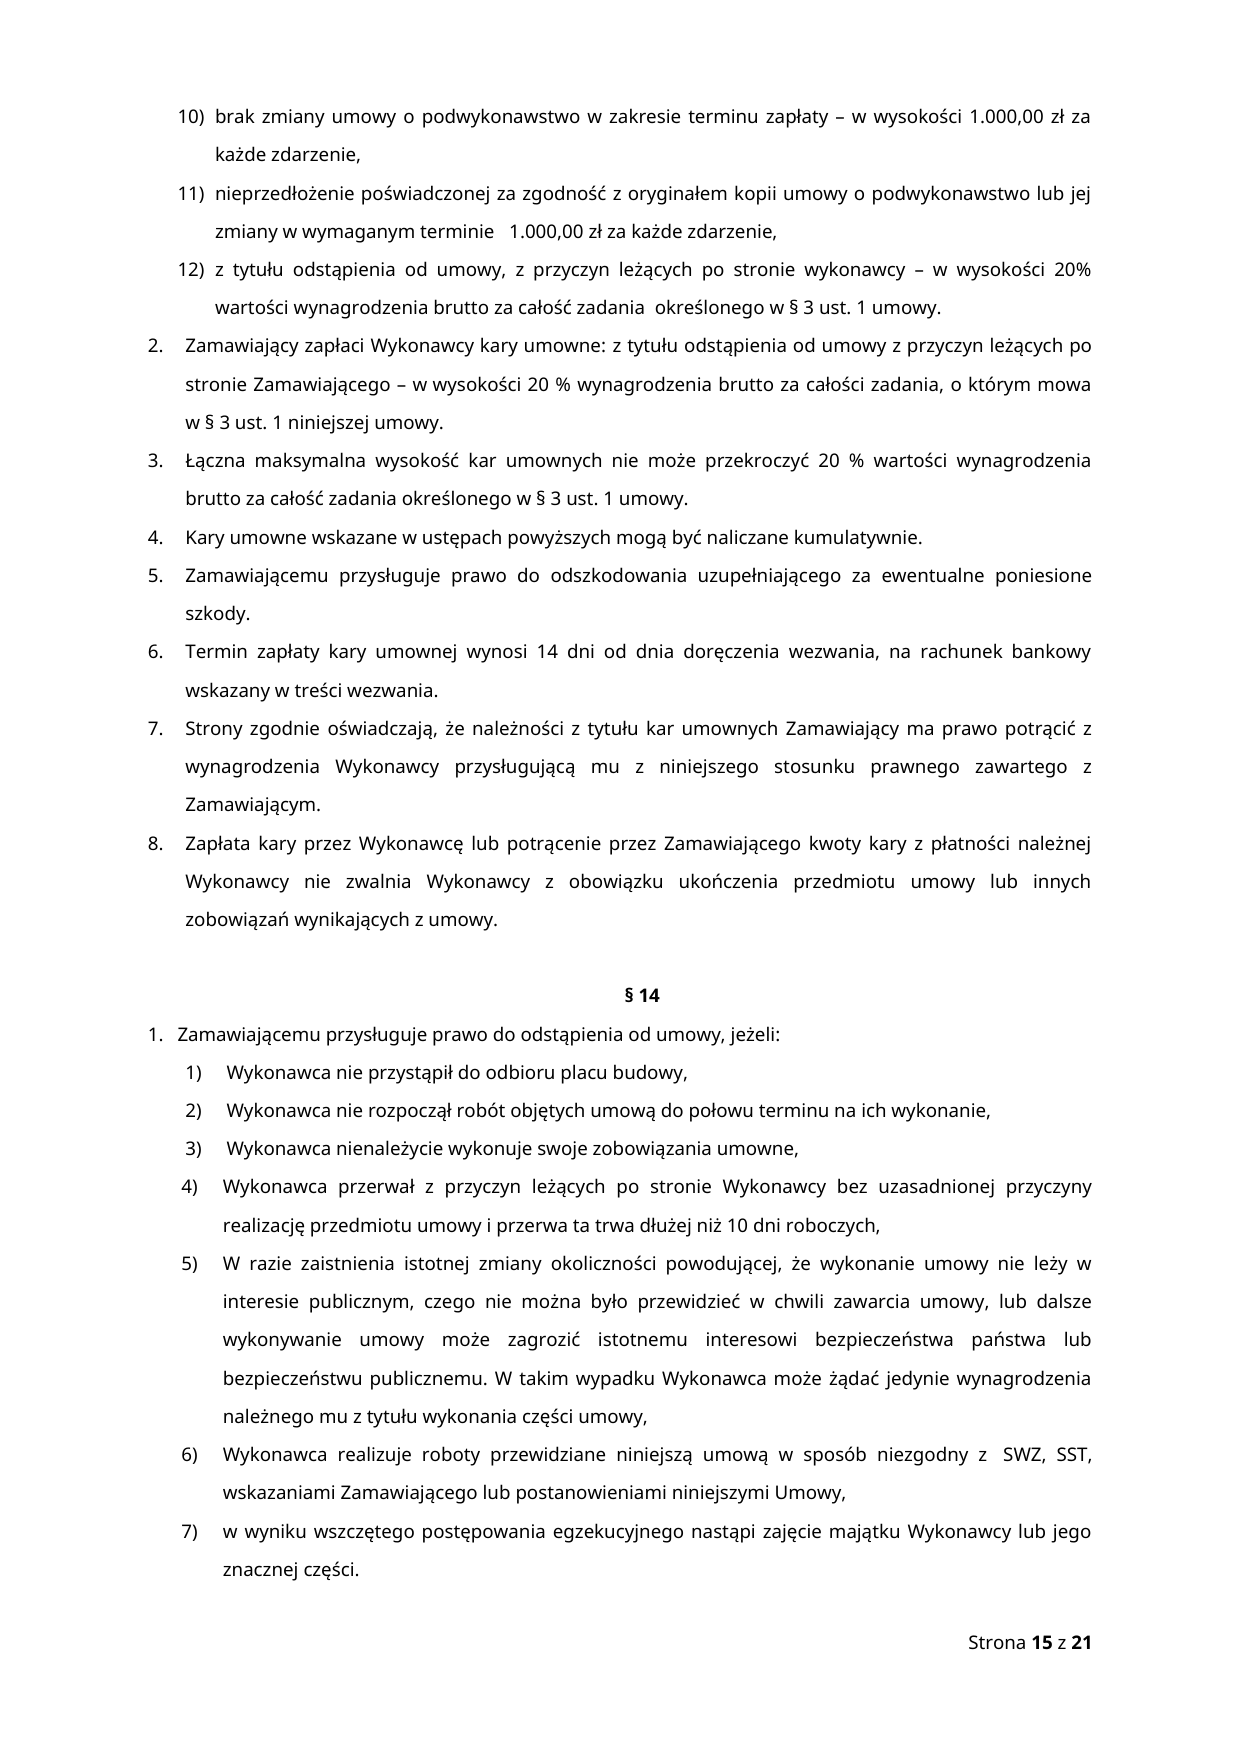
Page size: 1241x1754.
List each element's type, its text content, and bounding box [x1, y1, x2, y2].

list z tytułu odstąpienia od umowy, z przyczyn leżących po stronie wykonawcy – w wysokości 20% wartości wynagrodzenia brutto za całość zadania określonego w § 3 ust. 1 umowy. [177, 256, 1093, 320]
list nieprzedłożenie poświadczonej za zgodność z oryginałem kopii umowy o podwykonawstwo lub jej zmiany w wymaganym terminie 1.000,00 zł za każde zdarzenie, [177, 180, 1093, 244]
text § 14 [191, 983, 1093, 1008]
list Wykonawca realizuje roboty przewidziane niniejszą umową w sposób niezgodny z SWZ, SST, wskazaniami Zamawiającego lub postanowieniami niniejszymi Umowy, [181, 1441, 1093, 1505]
list Zamawiający zapłaci Wykonawcy kary umowne: z tytułu odstąpienia od umowy z przyczyn leżących po stronie Zamawiającego – w wysokości 20 % wynagrodzenia brutto za całości zadania, o którym mowa w § 3 ust. 1 niniejszej umowy. [148, 333, 1093, 435]
list w wyniku wszczętego postępowania egzekucyjnego nastąpi zajęcie majątku Wykonawcy lub jego znacznej części. [181, 1518, 1093, 1582]
list Łączna maksymalna wysokość kar umownych nie może przekroczyć 20 % wartości wynagrodzenia brutto za całość zadania określonego w § 3 ust. 1 umowy. [148, 447, 1093, 511]
list Wykonawca nie rozpoczął robót objętych umową do połowu terminu na ich wykonanie, [185, 1097, 1093, 1123]
list Zamawiającemu przysługuje prawo do odszkodowania uzupełniającego za ewentualne poniesione szkody. [148, 562, 1093, 626]
list Strony zgodnie oświadczają, że należności z tytułu kar umownych Zamawiający ma prawo potrącić z wynagrodzenia Wykonawcy przysługującą mu z niniejszego stosunku prawnego zawartego z Zamawiającym. [148, 715, 1093, 817]
list Wykonawca nie przystąpił do odbioru placu budowy, [185, 1059, 1093, 1085]
list Wykonawca przerwał z przyczyn leżących po stronie Wykonawcy bez uzasadnionej przyczyny realizację przedmiotu umowy i przerwa ta trwa dłużej niż 10 dni roboczych, [181, 1174, 1093, 1238]
list Wykonawca nienależycie wykonuje swoje zobowiązania umowne, [185, 1136, 1093, 1161]
list Termin zapłaty kary umownej wynosi 14 dni od dnia doręczenia wezwania, na rachunek bankowy wskazany w treści wezwania. [148, 639, 1093, 702]
list Zamawiającemu przysługuje prawo do odstąpienia od umowy, jeżeli: [148, 1021, 1093, 1046]
list W razie zaistnienia istotnej zmiany okoliczności powodującej, że wykonanie umowy nie leży w interesie publicznym, czego nie można było przewidzieć w chwili zawarcia umowy, lub dalsze wykonywanie umowy może zagrozić istotnemu interesowi bezpieczeństwa państwa lub bezpieczeństwu publicznemu. W takim wypadku Wykonawca może żądać jedynie wynagrodzenia należnego mu z tytułu wykonania części umowy, [181, 1250, 1093, 1429]
list Zapłata kary przez Wykonawcę lub potrącenie przez Zamawiającego kwoty kary z płatności należnej Wykonawcy nie zwalnia Wykonawcy z obowiązku ukończenia przedmiotu umowy lub innych zobowiązań wynikających z umowy. [148, 830, 1093, 932]
list brak zmiany umowy o podwykonawstwo w zakresie terminu zapłaty – w wysokości 1.000,00 zł za każde zdarzenie, [177, 103, 1093, 167]
list Kary umowne wskazane w ustępach powyższych mogą być naliczane kumulatywnie. [148, 524, 1093, 549]
